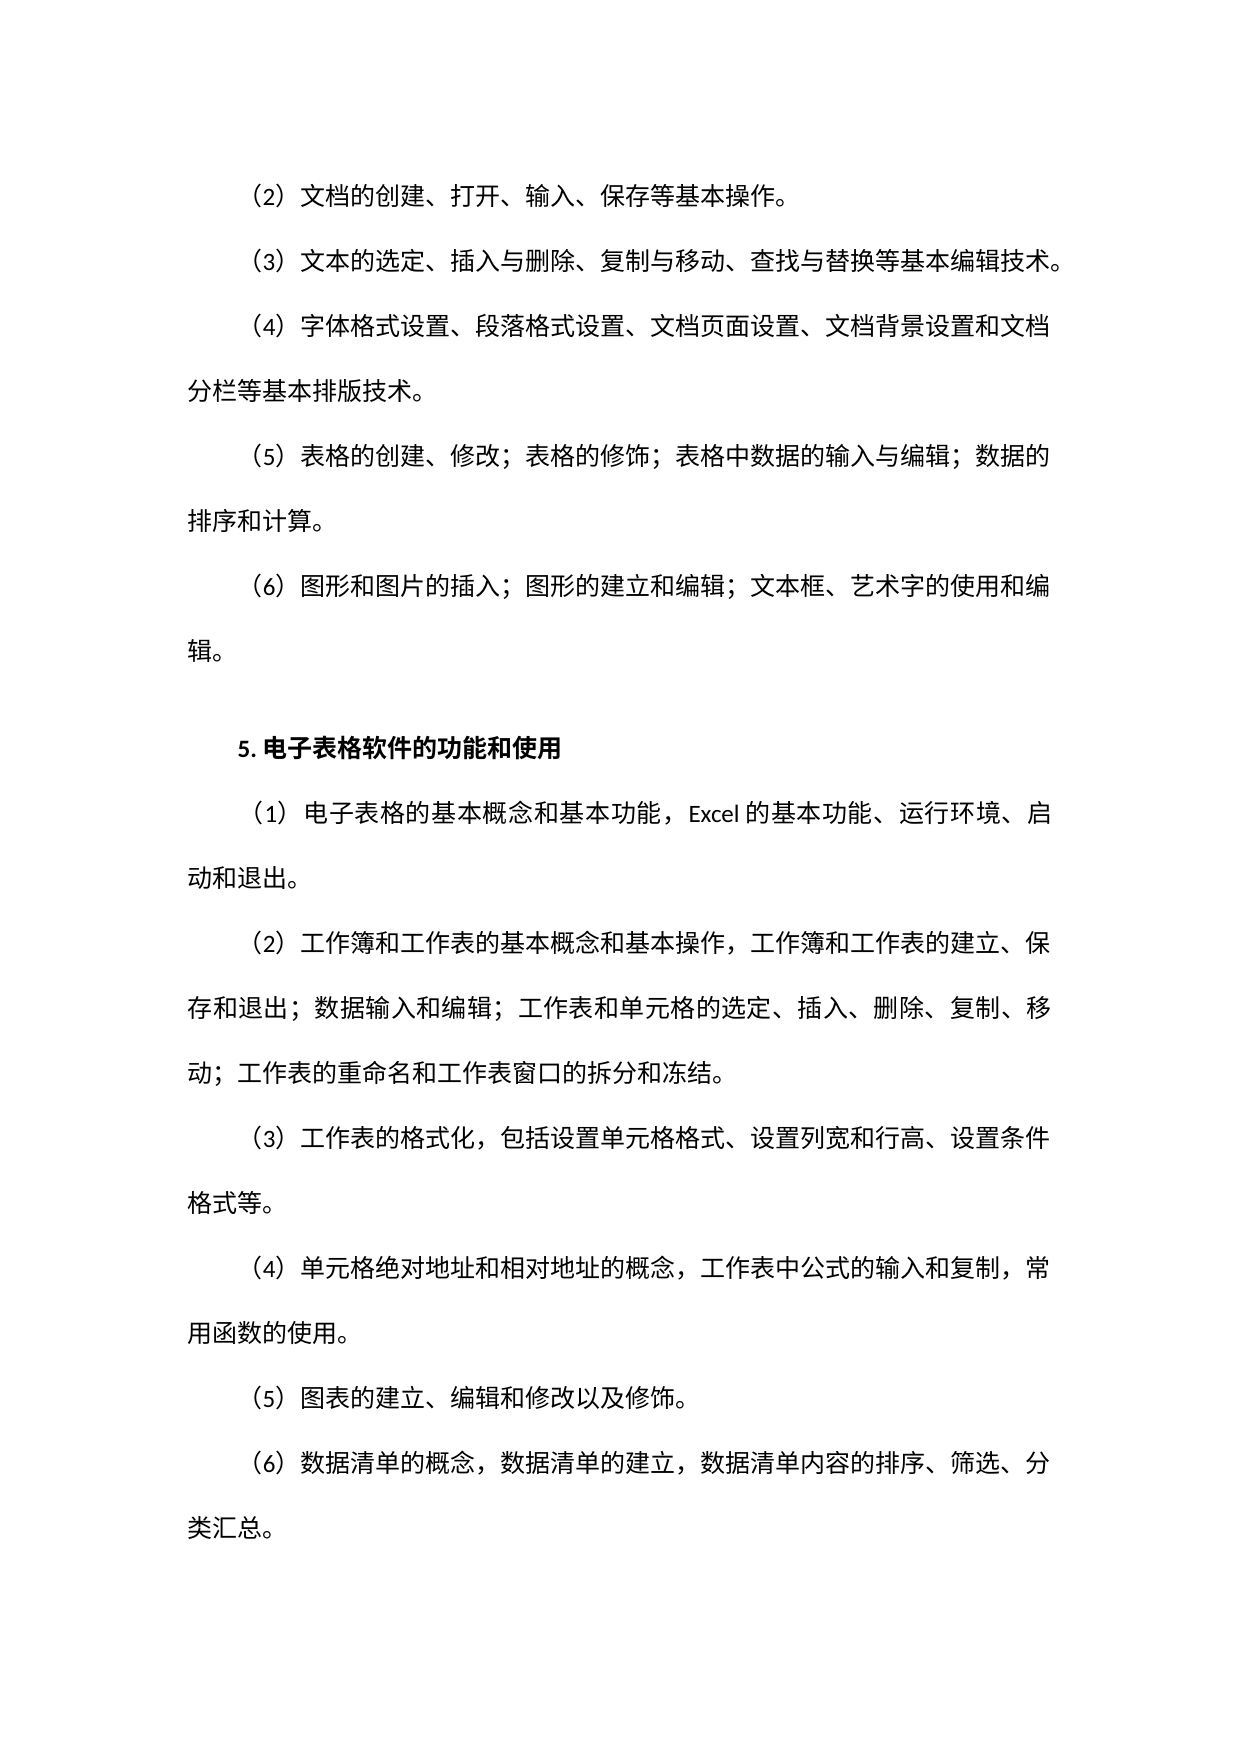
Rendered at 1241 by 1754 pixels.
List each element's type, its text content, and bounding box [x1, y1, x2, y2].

text 5. 电子表格软件的功能和使用 [187, 714, 1053, 779]
text （1）电子表格的基本概念和基本功能，Excel的基本功能、运行环境、启动和退出。 [187, 779, 1053, 909]
text （2）文档的创建、打开、输入、保存等基本操作。 [187, 162, 1053, 227]
text （4）单元格绝对地址和相对地址的概念，工作表中公式的输入和复制，常用函数的使用。 [187, 1234, 1053, 1364]
text （5）图表的建立、编辑和修改以及修饰。 [187, 1364, 1053, 1429]
text （3）文本的选定、插入与删除、复制与移动、查找与替换等基本编辑技术。 [187, 227, 1053, 292]
text （3）工作表的格式化，包括设置单元格格式、设置列宽和行高、设置条件格式等。 [187, 1104, 1053, 1234]
text （5）表格的创建、修改；表格的修饰；表格中数据的输入与编辑；数据的排序和计算。 [187, 422, 1053, 552]
text （6）图形和图片的插入；图形的建立和编辑；文本框、艺术字的使用和编辑。 [187, 552, 1053, 682]
text （6）数据清单的概念，数据清单的建立，数据清单内容的排序、筛选、分类汇总。 [187, 1429, 1053, 1559]
text （4）字体格式设置、段落格式设置、文档页面设置、文档背景设置和文档分栏等基本排版技术。 [187, 292, 1053, 422]
text （2）工作簿和工作表的基本概念和基本操作，工作簿和工作表的建立、保存和退出；数据输入和编辑；工作表和单元格的选定、插入、删除、复制、移动；工作表的重命名和工作表窗口的拆分和冻结。 [187, 909, 1053, 1104]
